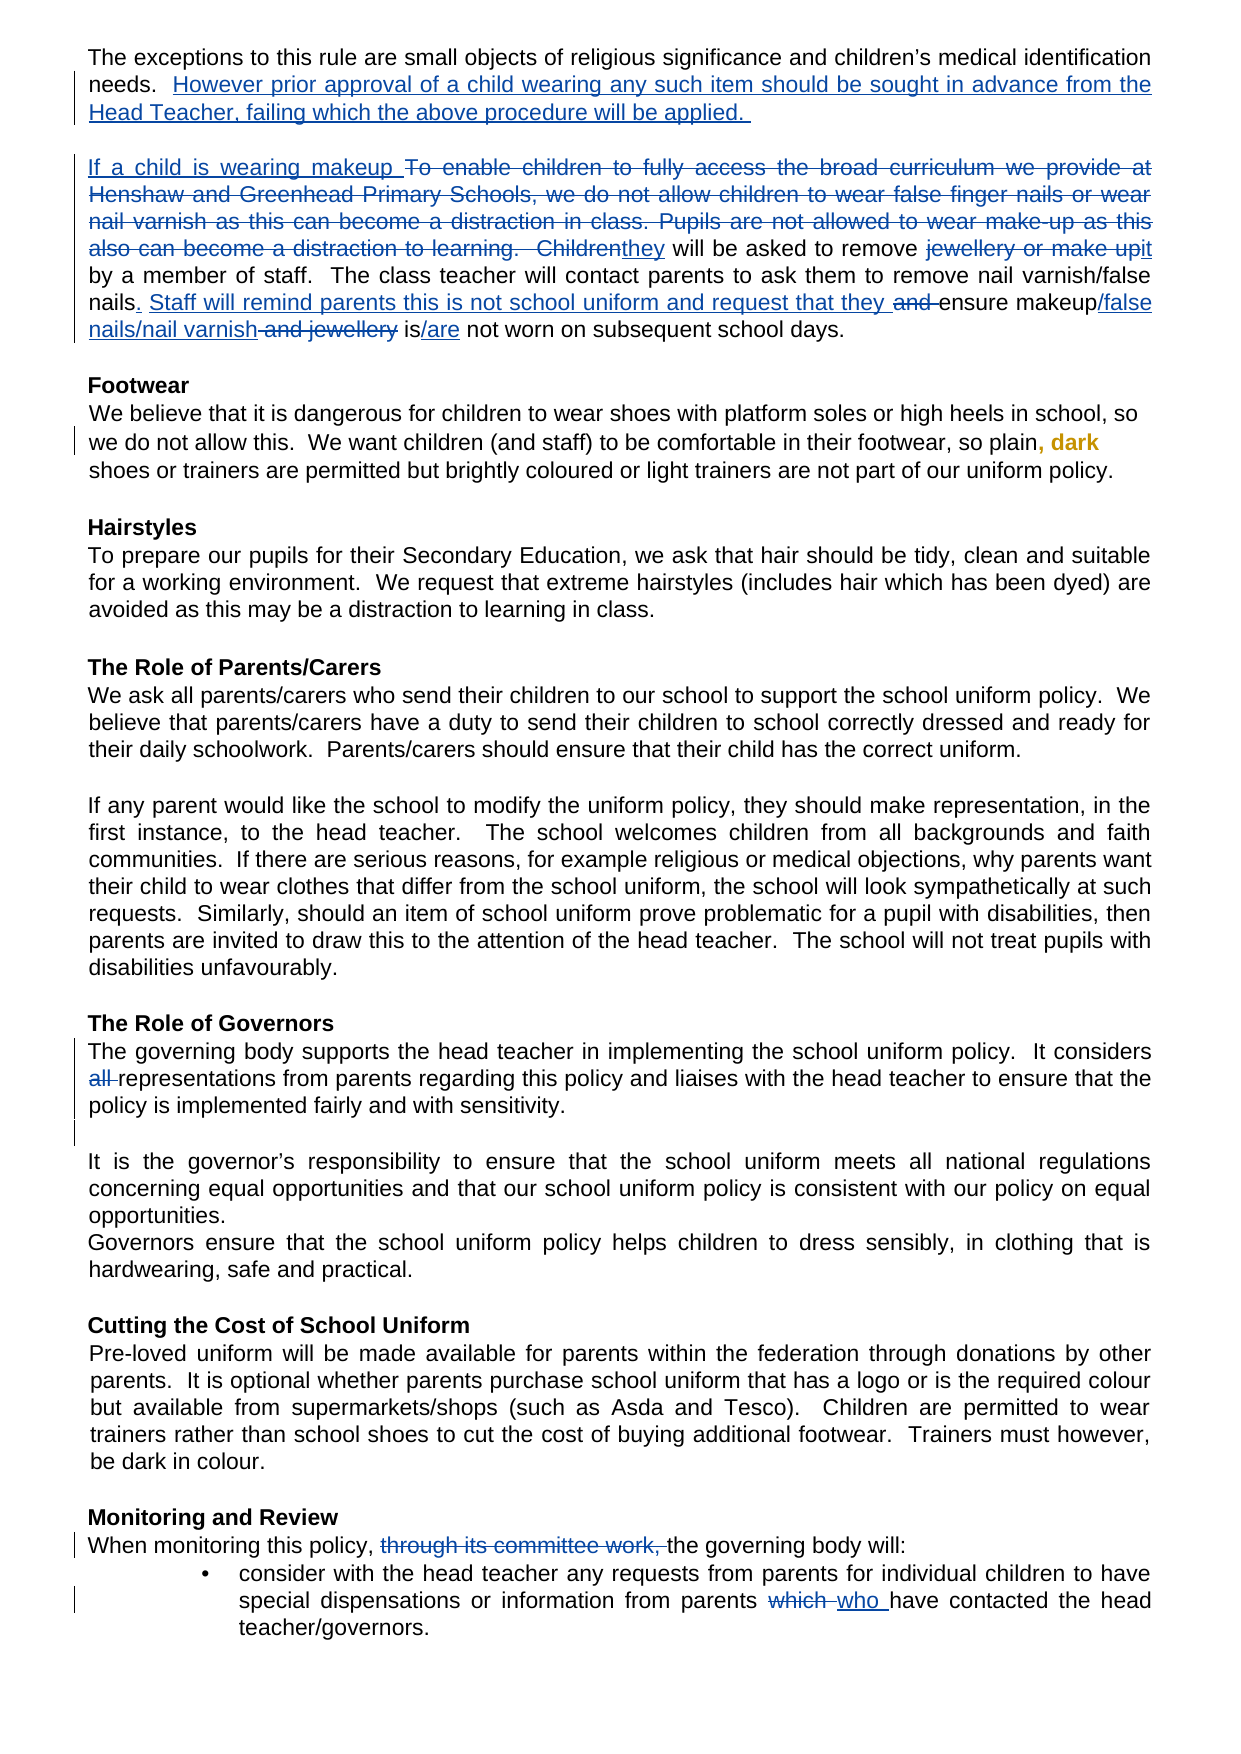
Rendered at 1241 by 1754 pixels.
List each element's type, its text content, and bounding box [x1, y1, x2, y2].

text To prepare our pupils for their Secondary Education, we ask that hair should be tidy, clean and suitable for a working environment. We request that extreme hairstyles (includes hair which has been dyed) are avoided as this may be a distraction to learning in class. [87, 542, 1152, 622]
text The governing body supports the head teacher in implementing the school uniform policy. It considers representations from parents regarding this policy and liaises with the head teacher to ensure that the policy is implemented fairly and with sensitivity. [87, 1038, 1152, 1119]
text will be asked to remove by a member of staff. The class teacher will contact parents to ask them to remove nail varnish/false nails ensure makeup is not worn on subsequent school days. [87, 154, 1152, 343]
subtitle Monitoring and Review [87, 1504, 1152, 1530]
subtitle Cutting the Cost of School Uniform [87, 1312, 1152, 1338]
text We ask all parents/carers who send their children to our school to support the school uniform policy. We believe that parents/carers have a duty to send their children to school correctly dressed and ready for their daily schoolwork. Parents/carers should ensure that their child has the correct uniform. [87, 682, 1152, 762]
text Governors ensure that the school uniform policy helps children to dress sensibly, in clothing that is hardwearing, safe and practical. [87, 1229, 1152, 1283]
subtitle Footwear [87, 372, 1152, 399]
subtitle The Role of Parents/Carers [87, 654, 1152, 680]
text Pre-loved uniform will be made available for parents within the federation through donations by other parents. It is optional whether parents purchase school uniform that has a logo or is the required colour but available from supermarkets/shops (such as Asda and Tesco). Children are permitted to wear trainers rather than school shoes to cut the cost of buying additional footwear. Trainers must however, be dark in colour. [89, 1340, 1152, 1474]
text When monitoring this policy, the governing body will: [87, 1532, 1152, 1558]
subtitle Hairstyles [87, 514, 1152, 540]
text The exceptions to this rule are small objects of religious significance and children’s medical identification needs. [87, 44, 1152, 125]
text It is the governor’s responsibility to ensure that the school uniform meets all national regulations concerning equal opportunities and that our school uniform policy is consistent with our policy on equal opportunities. [87, 1148, 1152, 1228]
list consider with the head teacher any requests from parents for individual children to have special dispensations or information from parents have contacted the head teacher/governors. [201, 1559, 1152, 1640]
text We believe that it is dangerous for children to wear shoes with platform soles or high heels in school, so we do not allow this. We want children (and staff) to be comfortable in their footwear, so plain, dark shoes or trainers are permitted but brightly coloured or light trainers are not part of our uniform policy. [89, 400, 1152, 483]
text If any parent would like the school to modify the uniform policy, they should make representation, in the first instance, to the head teacher. The school welcomes children from all backgrounds and faith communities. If there are serious reasons, for example religious or medical objections, why parents want their child to wear clothes that differ from the school uniform, the school will look sympathetically at such requests. Similarly, should an item of school uniform prove problematic for a pupil with disabilities, then parents are invited to draw this to the attention of the head teacher. The school will not treat pupils with disabilities unfavourably. [87, 792, 1152, 981]
subtitle The Role of Governors [87, 1010, 1152, 1037]
